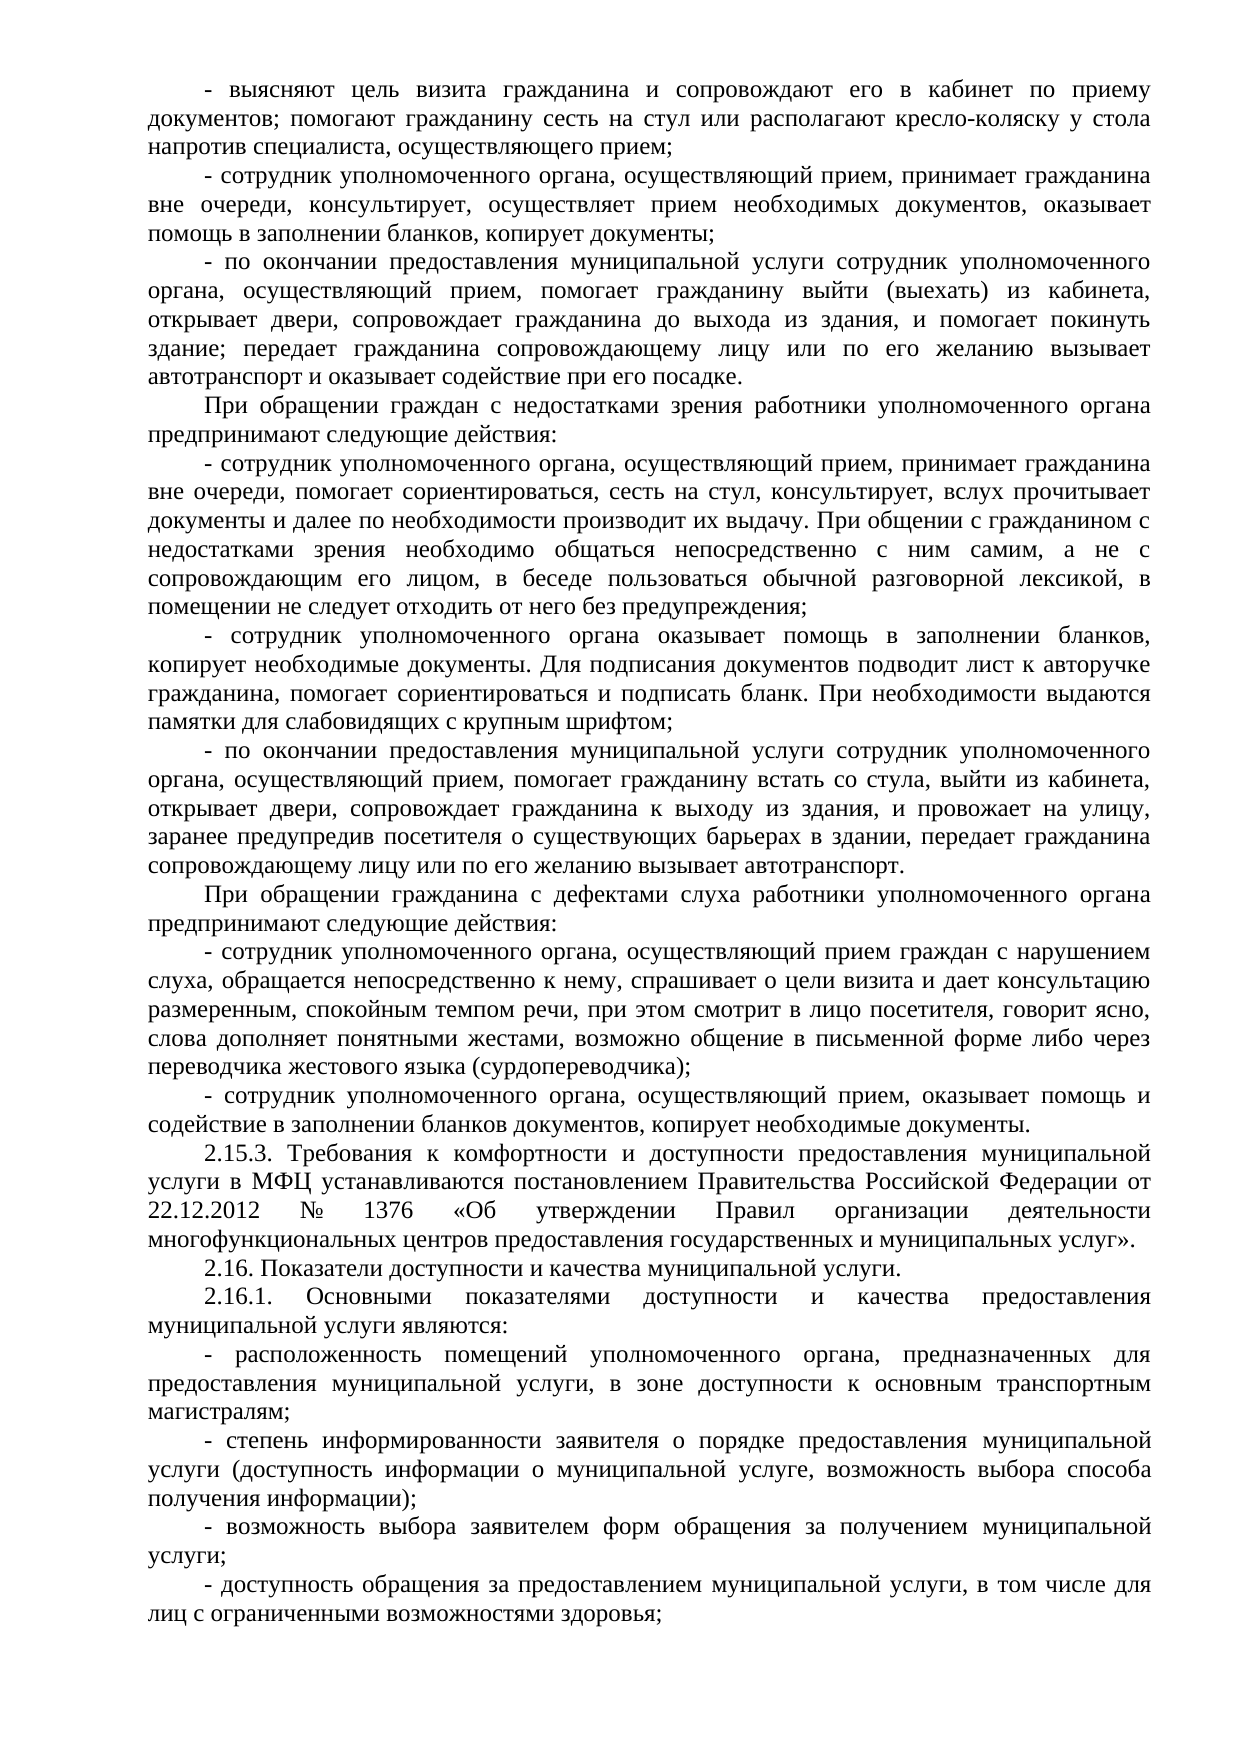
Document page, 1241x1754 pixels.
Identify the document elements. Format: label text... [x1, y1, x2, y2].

text - степень информированности заявителя о порядке предоставления муниципальной услуги (доступность информации о муниципальной услуге, возможность выбора способа получения информации); [148, 1425, 1152, 1511]
text - сотрудник уполномоченного органа оказывает помощь в заполнении бланков, копирует необходимые документы. Для подписания документов подводит лист к авторучке гражданина, помогает сориентироваться и подписать бланк. При необходимости выдаются памятки для слабовидящих с крупным шрифтом; [148, 620, 1152, 735]
text - доступность обращения за предоставлением муниципальной услуги, в том числе для лиц с ограниченными возможностями здоровья; [148, 1569, 1152, 1626]
text - возможность выбора заявителем форм обращения за получением муниципальной услуги; [148, 1511, 1152, 1569]
text - сотрудник уполномоченного органа, осуществляющий прием, принимает гражданина вне очереди, консультирует, осуществляет прием необходимых документов, оказывает помощь в заполнении бланков, копирует документы; [148, 160, 1152, 246]
text - по окончании предоставления муниципальной услуги сотрудник уполномоченного органа, осуществляющий прием, помогает гражданину выйти (выехать) из кабинета, открывает двери, сопровождает гражданина до выхода из здания, и помогает покинуть здание; передает гражданина сопровождающему лицу или по его желанию вызывает автотранспорт и оказывает содействие при его посадке. [148, 246, 1152, 390]
text 2.16. Показатели доступности и качества муниципальной услуги. [148, 1253, 1152, 1281]
text - сотрудник уполномоченного органа, осуществляющий прием, принимает гражданина вне очереди, помогает сориентироваться, сесть на стул, консультирует, вслух прочитывает документы и далее по необходимости производит их выдачу. При общении с гражданином с недостатками зрения необходимо общаться непосредственно с ним самим, а не с сопровождающим его лицом, в беседе пользоваться обычной разговорной лексикой, в помещении не следует отходить от него без предупреждения; [148, 448, 1152, 620]
text При обращении гражданина с дефектами слуха работники уполномоченного органа предпринимают следующие действия: [148, 879, 1152, 936]
text - расположенность помещений уполномоченного органа, предназначенных для предоставления муниципальной услуги, в зоне доступности к основным транспортным магистралям; [148, 1339, 1152, 1425]
text - выясняют цель визита гражданина и сопровождают его в кабинет по приему документов; помогают гражданину сесть на стул или располагают кресло-коляску у стола напротив специалиста, осуществляющего прием; [148, 74, 1152, 160]
text При обращении граждан с недостатками зрения работники уполномоченного органа предпринимают следующие действия: [148, 390, 1152, 448]
text 2.15.3. Требования к комфортности и доступности предоставления муниципальной услуги в МФЦ устанавливаются постановлением Правительства Российской Федерации от 22.12.2012 № 1376 «Об утверждении Правил организации деятельности многофункциональных центров предоставления государственных и муниципальных услуг». [148, 1138, 1152, 1253]
text - сотрудник уполномоченного органа, осуществляющий прием, оказывает помощь и содействие в заполнении бланков документов, копирует необходимые документы. [148, 1080, 1152, 1138]
text 2.16.1. Основными показателями доступности и качества предоставления муниципальной услуги являются: [148, 1281, 1152, 1339]
text - сотрудник уполномоченного органа, осуществляющий прием граждан с нарушением слуха, обращается непосредственно к нему, спрашивает о цели визита и дает консультацию размеренным, спокойным темпом речи, при этом смотрит в лицо посетителя, говорит ясно, слова дополняет понятными жестами, возможно общение в письменной форме либо через переводчика жестового языка (сурдопереводчика); [148, 936, 1152, 1080]
text - по окончании предоставления муниципальной услуги сотрудник уполномоченного органа, осуществляющий прием, помогает гражданину встать со стула, выйти из кабинета, открывает двери, сопровождает гражданина к выходу из здания, и провожает на улицу, заранее предупредив посетителя о существующих барьерах в здании, передает гражданина сопровождающему лицу или по его желанию вызывает автотранспорт. [148, 735, 1152, 879]
